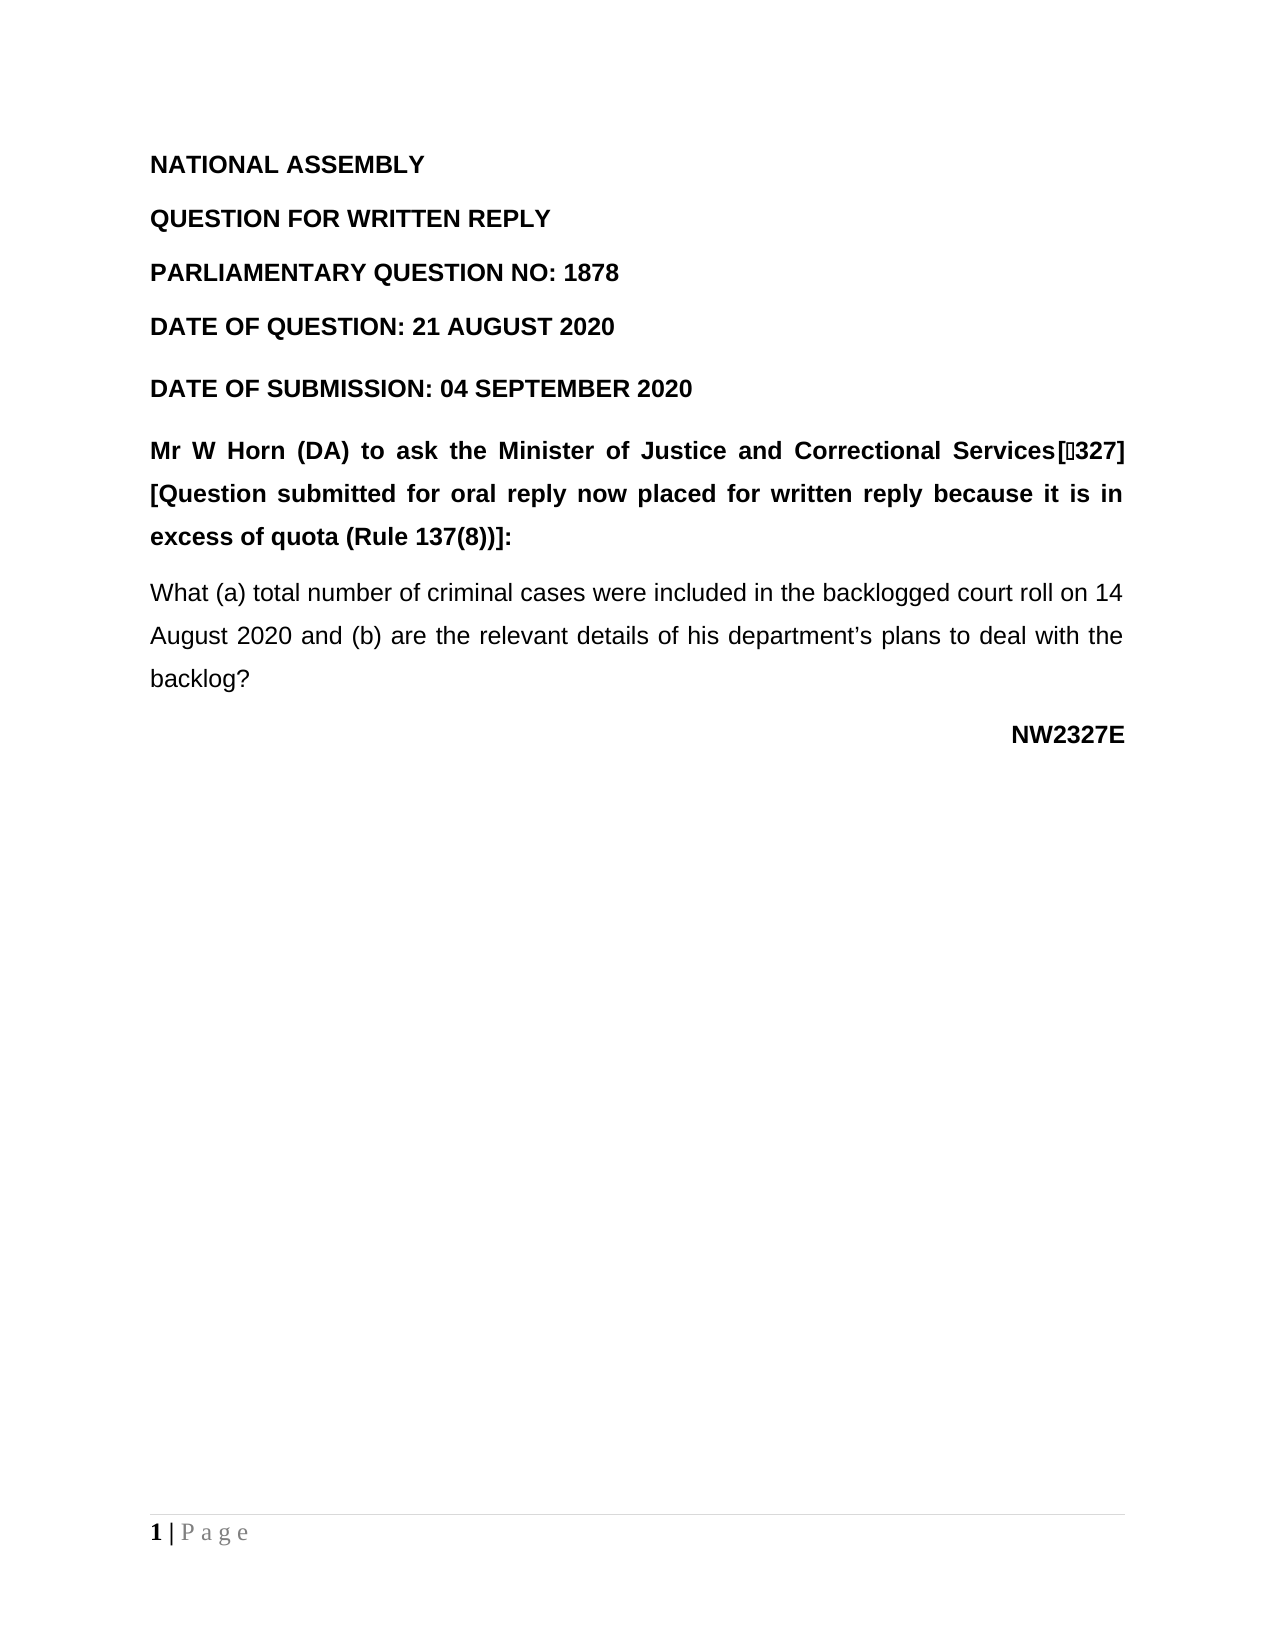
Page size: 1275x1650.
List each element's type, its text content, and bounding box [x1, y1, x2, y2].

text NATIONAL ASSEMBLY [150, 150, 1125, 179]
text DATE OF SUBMISSION: 04 SEPTEMBER 2020 [150, 374, 1125, 402]
text Mr W Horn (DA) to ask the Minister of Justice and Correctional Services[327] [Question submitted for oral reply now placed for written reply because it is in excess of quota (Rule 137(8))]: [150, 436, 1125, 551]
text DATE OF QUESTION: 21 AUGUST 2020 [150, 312, 1125, 340]
text PARLIAMENTARY QUESTION NO: 1878 [150, 258, 1125, 286]
text QUESTION FOR WRITTEN REPLY [150, 204, 1125, 233]
text What (a) total number of criminal cases were included in the backlogged court roll on 14 August 2020 and (b) are the relevant details of his department’s plans to deal with the backlog? [150, 578, 1125, 693]
text NW2327E [187, 720, 1125, 748]
